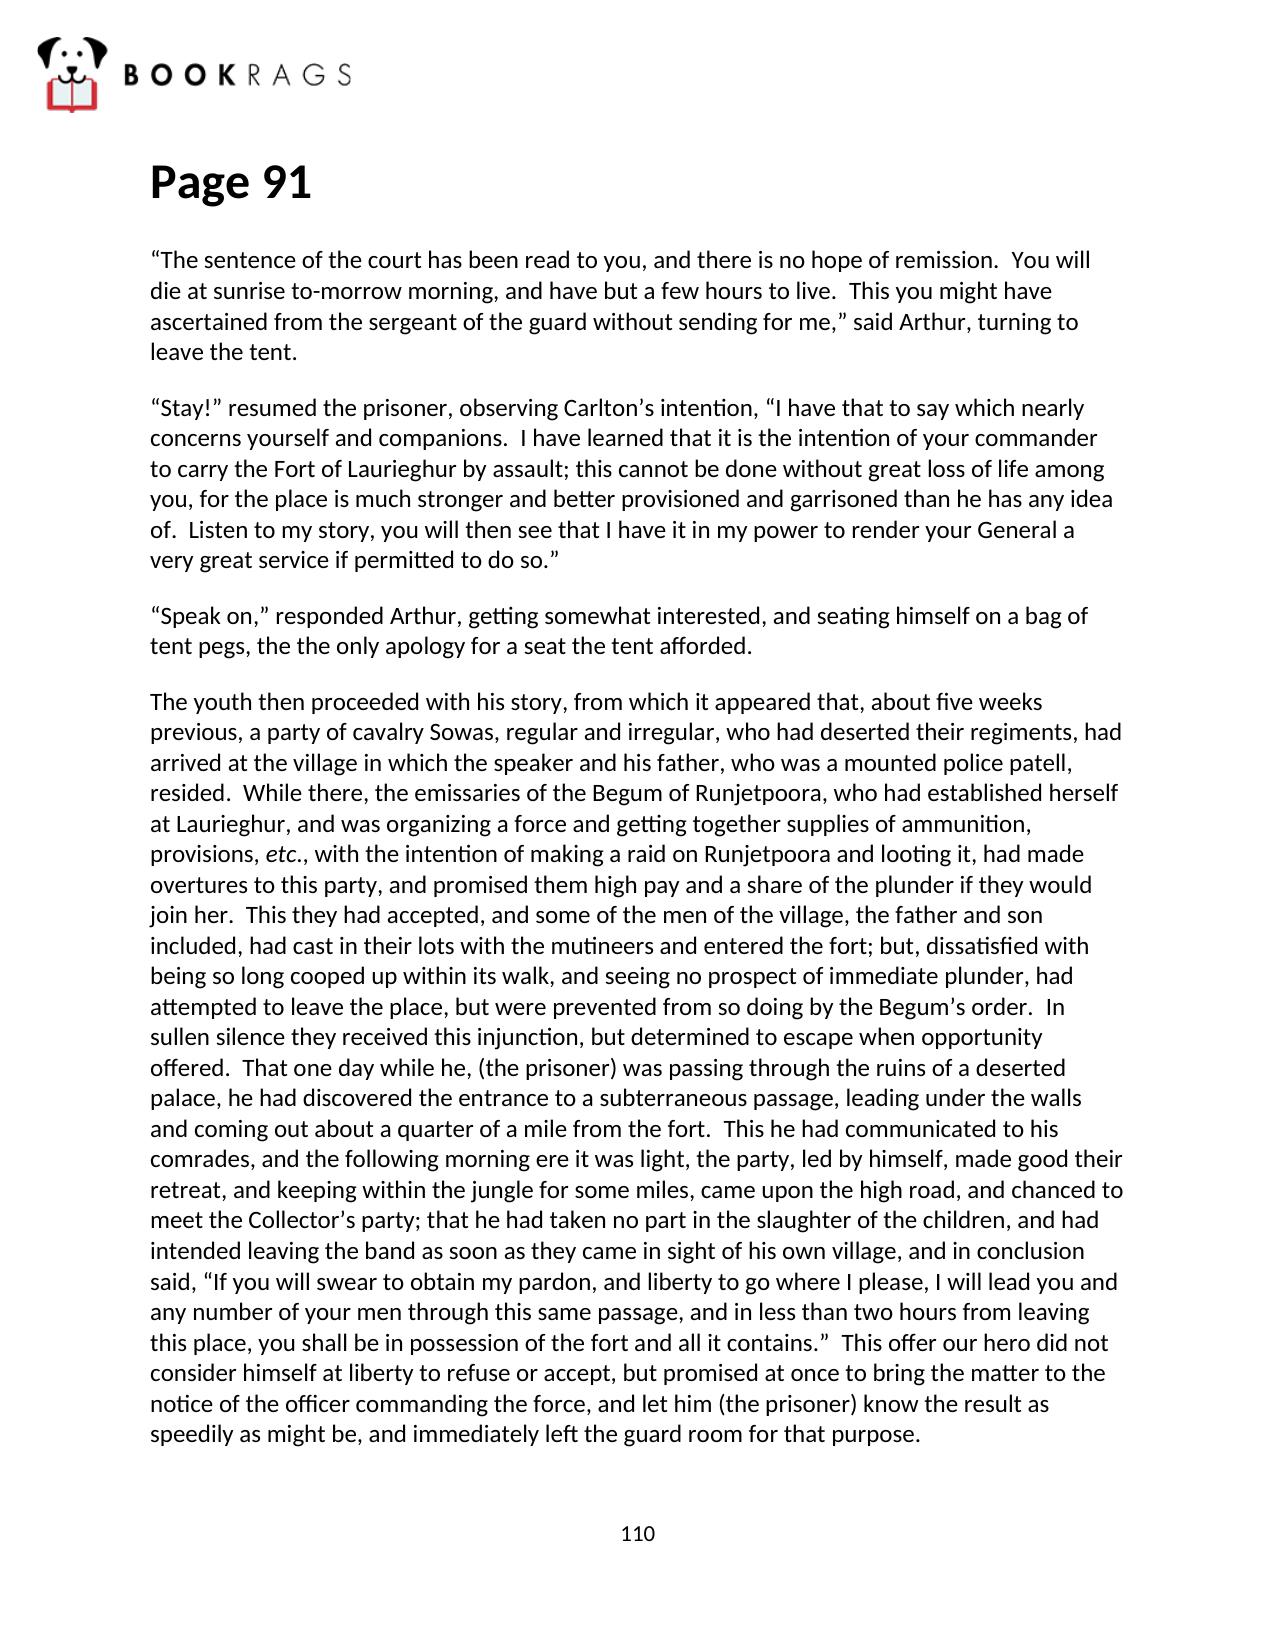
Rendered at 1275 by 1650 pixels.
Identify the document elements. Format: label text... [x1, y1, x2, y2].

text The youth then proceeded with his story, from which it appeared that, about five weeks previous, a party of cavalry Sowas, regular and irregular, who had deserted their regiments, had arrived at the village in which the speaker and his father, who was a mounted police patell, resided. While there, the emissaries of the Begum of Runjetpoora, who had established herself at Laurieghur, and was organizing a force and getting together supplies of ammunition, provisions, etc., with the intention of making a raid on Runjetpoora and looting it, had made overtures to this party, and promised them high pay and a share of the plunder if they would join her. This they had accepted, and some of the men of the village, the father and son included, had cast in their lots with the mutineers and entered the fort; but, dissatisfied with being so long cooped up within its walk, and seeing no prospect of immediate plunder, had attempted to leave the place, but were prevented from so doing by the Begum’s order. In sullen silence they received this injunction, but determined to escape when opportunity offered. That one day while he, (the prisoner) was passing through the ruins of a deserted palace, he had discovered the entrance to a subterraneous passage, leading under the walls and coming out about a quarter of a mile from the fort. This he had communicated to his comrades, and the following morning ere it was light, the party, led by himself, made good their retreat, and keeping within the jungle for some miles, came upon the high road, and chanced to meet the Collector’s party; that he had taken no part in the slaughter of the children, and had intended leaving the band as soon as they came in sight of his own village, and in conclusion said, “If you will swear to obtain my pardon, and liberty to go where I please, I will lead you and any number of your men through this same passage, and in less than two hours from leaving this place, you shall be in possession of the fort and all it contains.” This offer our hero did not consider himself at liberty to refuse or accept, but promised at once to bring the matter to the notice of the officer commanding the force, and let him (the prisoner) know the result as speedily as might be, and immediately left the guard room for that purpose. [150, 686, 1125, 1449]
text Page 91 [150, 150, 1125, 211]
text “Speak on,” responded Arthur, getting somewhat interested, and seating himself on a bag of tent pegs, the the only apology for a seat the tent afforded. [150, 600, 1125, 661]
picture [37, 37, 351, 113]
text “Stay!” resumed the prisoner, observing Carlton’s intention, “I have that to say which nearly concerns yourself and companions. I have learned that it is the intention of your commander to carry the Fort of Laurieghur by assault; this cannot be done without great loss of life among you, for the place is much stronger and better provisioned and garrisoned than he has any idea of. Listen to my story, you will then see that I have it in my power to render your General a very great service if permitted to do so.” [150, 392, 1125, 575]
text “The sentence of the court has been read to you, and there is no hope of remission. You will die at sunrise to-morrow morning, and have but a few hours to live. This you might have ascertained from the sergeant of the guard without sending for me,” said Arthur, turning to leave the tent. [150, 244, 1125, 367]
